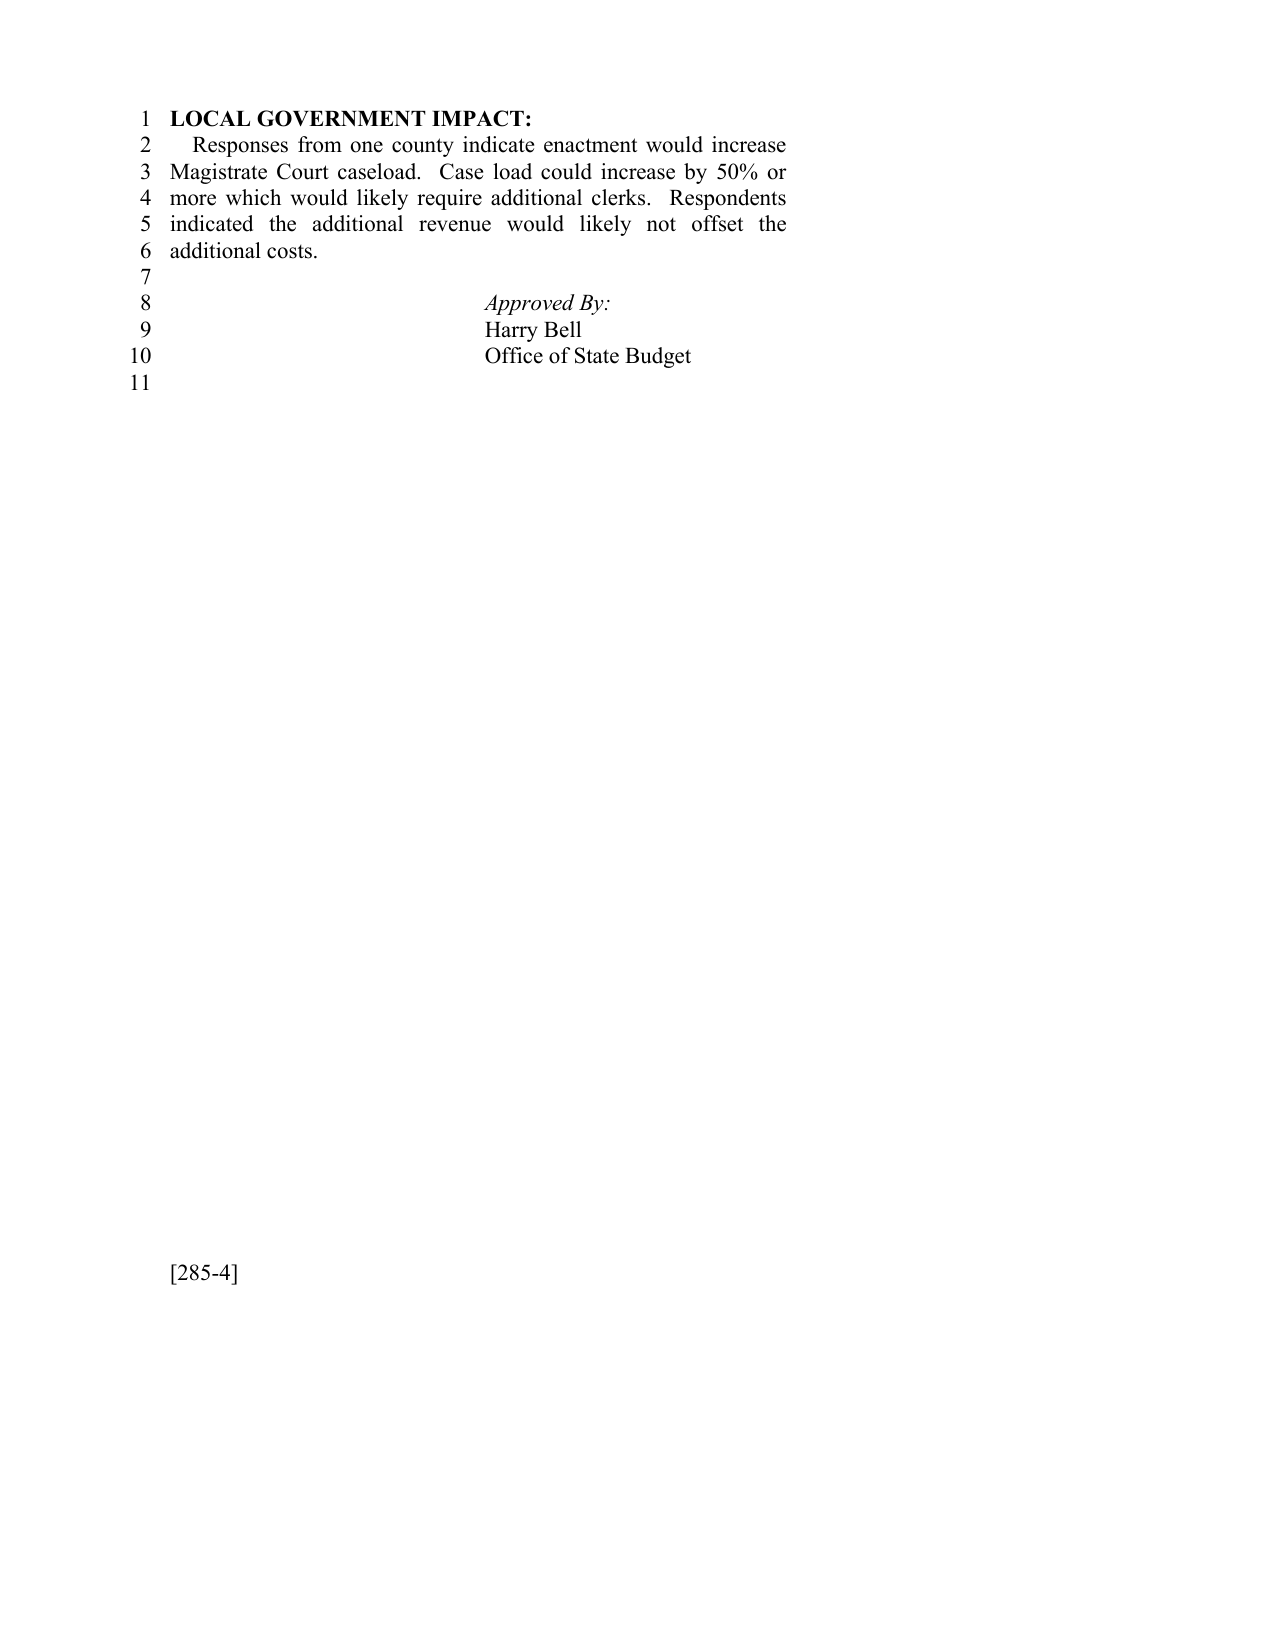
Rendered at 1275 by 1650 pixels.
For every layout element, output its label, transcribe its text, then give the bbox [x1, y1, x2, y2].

text Responses from one county indicate enactment would increase Magistrate Court caseload. Case load could increase by 50% or more which would likely require additional clerks. Respondents indicated the additional revenue would likely not offset the additional costs. [169, 131, 787, 263]
text Office of State Budget [169, 342, 787, 368]
text LOCAL GOVERNMENT IMPACT: [169, 105, 787, 131]
text Approved By: [169, 289, 787, 316]
text Harry Bell [169, 316, 787, 342]
